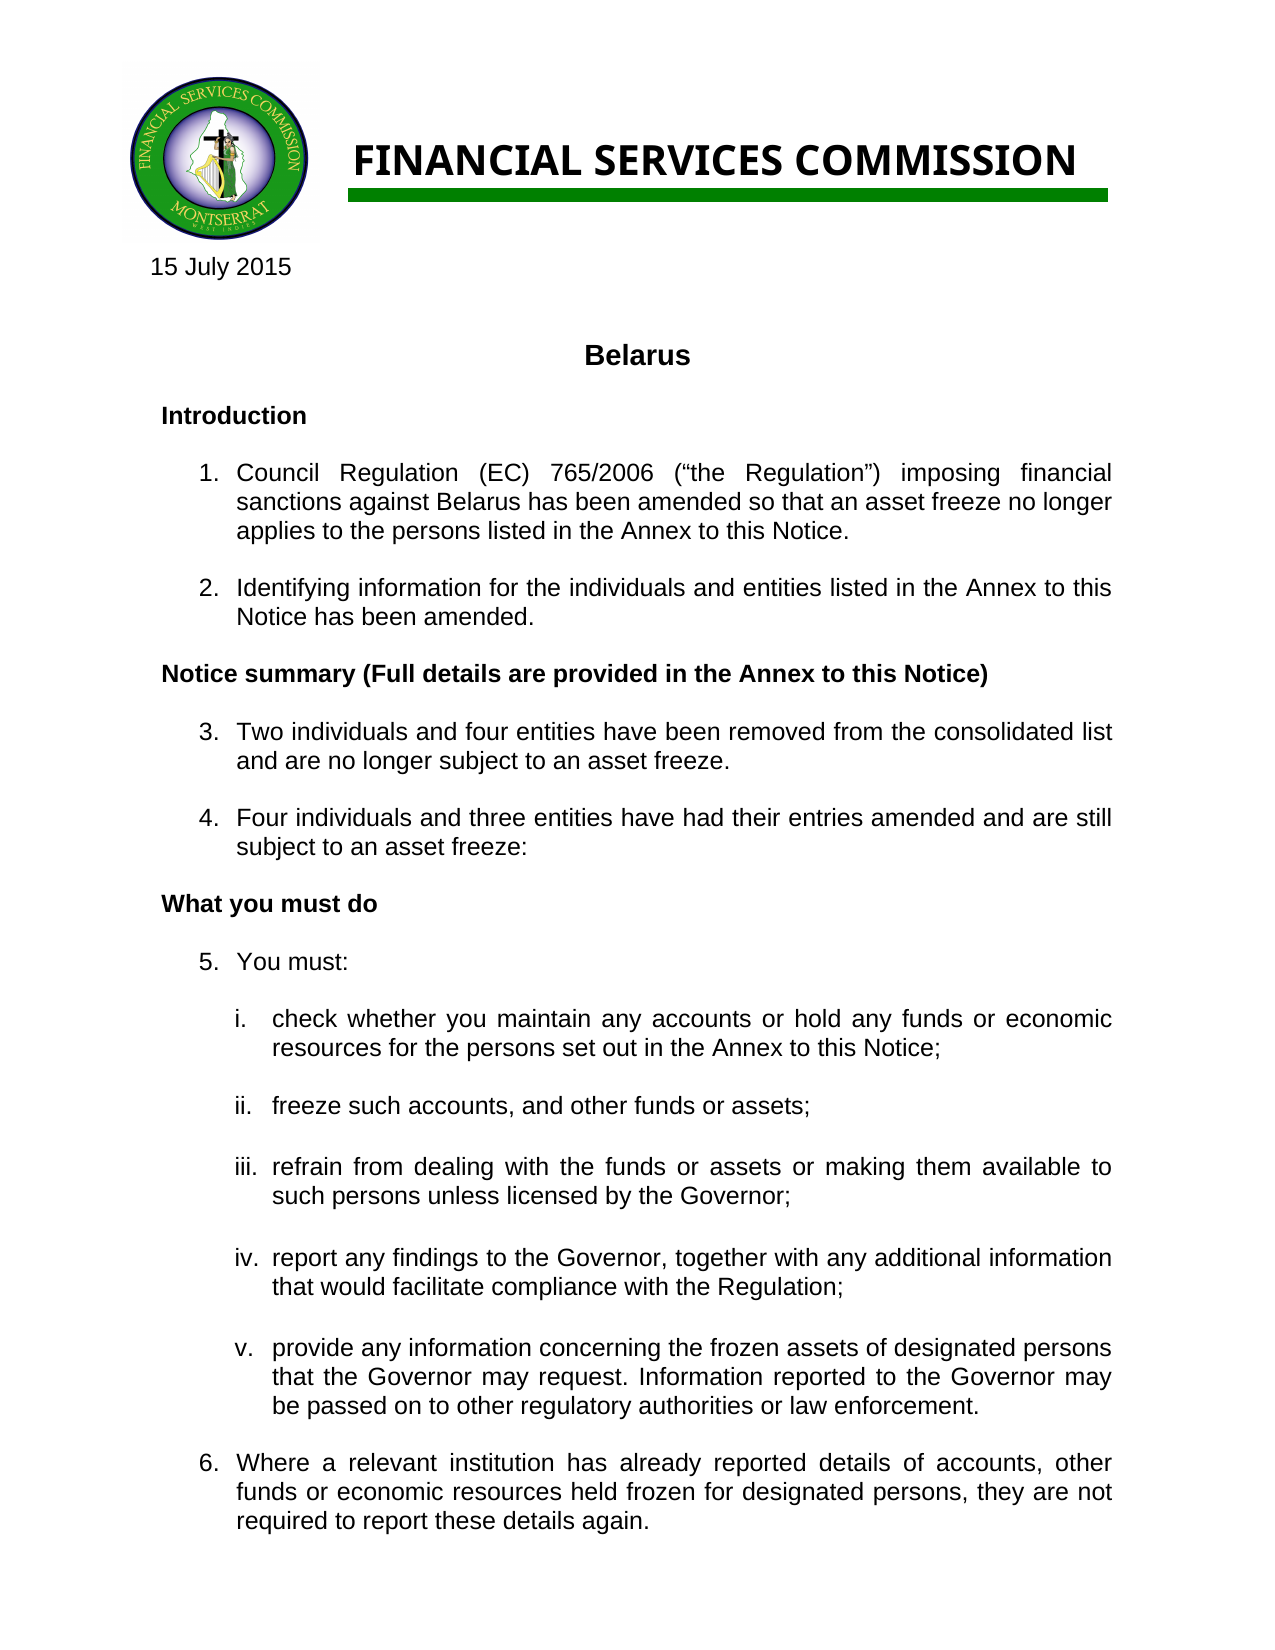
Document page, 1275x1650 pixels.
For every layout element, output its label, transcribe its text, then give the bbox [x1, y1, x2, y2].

text FINANCIAL SERVICES COMMISSION [320, 131, 1125, 188]
table_header [139, 223, 1144, 1547]
